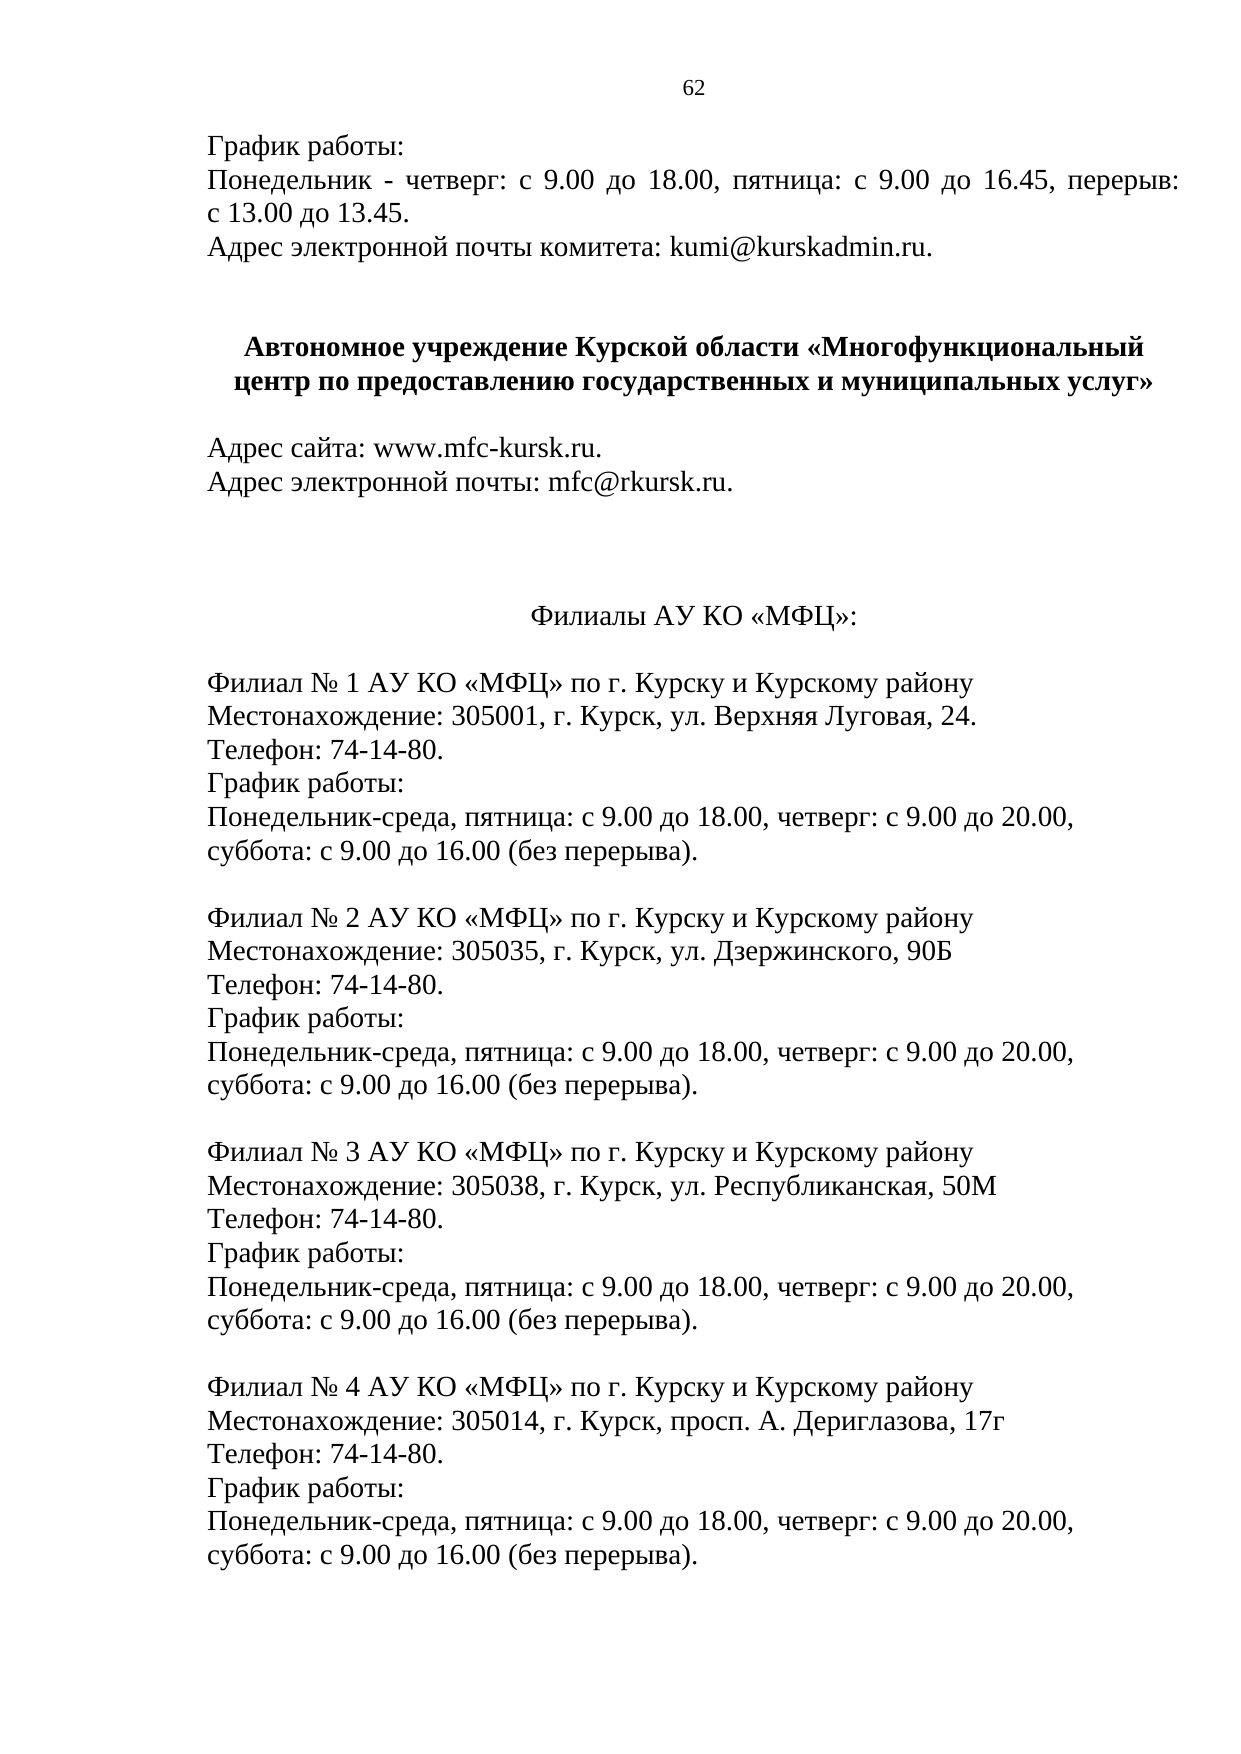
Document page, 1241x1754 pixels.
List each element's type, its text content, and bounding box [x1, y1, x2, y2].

text График работы: [207, 1000, 1181, 1034]
text График работы: [207, 1470, 1181, 1503]
text Филиал № 1 АУ КО «МФЦ» по г. Курску и Курскому району [207, 665, 1181, 698]
text График работы: [207, 766, 1181, 799]
text Понедельник-среда, пятница: с 9.00 до 18.00, четверг: с 9.00 до 20.00, [207, 799, 1181, 833]
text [207, 1503, 1181, 1537]
text Местонахождение: 305035, г. Курск, ул. Дзержинского, 90Б [207, 933, 1181, 967]
text Понедельник-среда, пятница: с 9.00 до 18.00, четверг: с 9.00 до 20.00, [207, 1034, 1181, 1067]
text Адрес электронной почты: mfc@rkursk.ru. [207, 464, 1181, 497]
text суббота: с 9.00 до 16.00 (без перерыва). [207, 1302, 1181, 1336]
text суббота: с 9.00 до 16.00 (без перерыва). [207, 1537, 1181, 1571]
text Автономное учреждение Курской области «Многофункциональный центр по предоставлению государственных и муниципальных услуг» [207, 329, 1181, 397]
text Адрес электронной почты комитета: kumi@kurskadmin.ru. [207, 229, 1181, 262]
text Понедельник-среда, пятница: с 9.00 до 18.00, четверг: с 9.00 до 20.00, [207, 1269, 1181, 1302]
text Местонахождение: 305001, г. Курск, ул. Верхняя Луговая, 24. [207, 698, 1181, 732]
text Филиал № 2 АУ КО «МФЦ» по г. Курску и Курскому району [207, 900, 1181, 933]
text Телефон: 74-14-80. [207, 1202, 1181, 1235]
text суббота: с 9.00 до 16.00 (без перерыва). [207, 833, 1181, 866]
text Понедельник - четверг: с 9.00 до 18.00, пятница: с 9.00 до 16.45, перерыв: с 13.00 до 13.45. [207, 162, 1181, 229]
text Филиал № 3 АУ КО «МФЦ» по г. Курску и Курскому району [207, 1134, 1181, 1168]
text Филиалы АУ КО «МФЦ»: [207, 598, 1181, 631]
text Телефон: 74-14-80. [207, 967, 1181, 1000]
text Местонахождение: 305038, г. Курск, ул. Республиканская, 50М [207, 1168, 1181, 1202]
text Местонахождение: 305014, г. Курск, просп. А. Дериглазова, 17г [207, 1403, 1181, 1436]
text График работы: [207, 1235, 1181, 1269]
text суббота: с 9.00 до 16.00 (без перерыва). [207, 1067, 1181, 1101]
text Филиал № 4 АУ КО «МФЦ» по г. Курску и Курскому району [207, 1369, 1181, 1403]
text Телефон: 74-14-80. [207, 732, 1181, 766]
text Телефон: 74-14-80. [207, 1436, 1181, 1470]
text Адрес сайта: www.mfc-kursk.ru. [207, 430, 1181, 464]
text График работы: [207, 128, 1181, 162]
